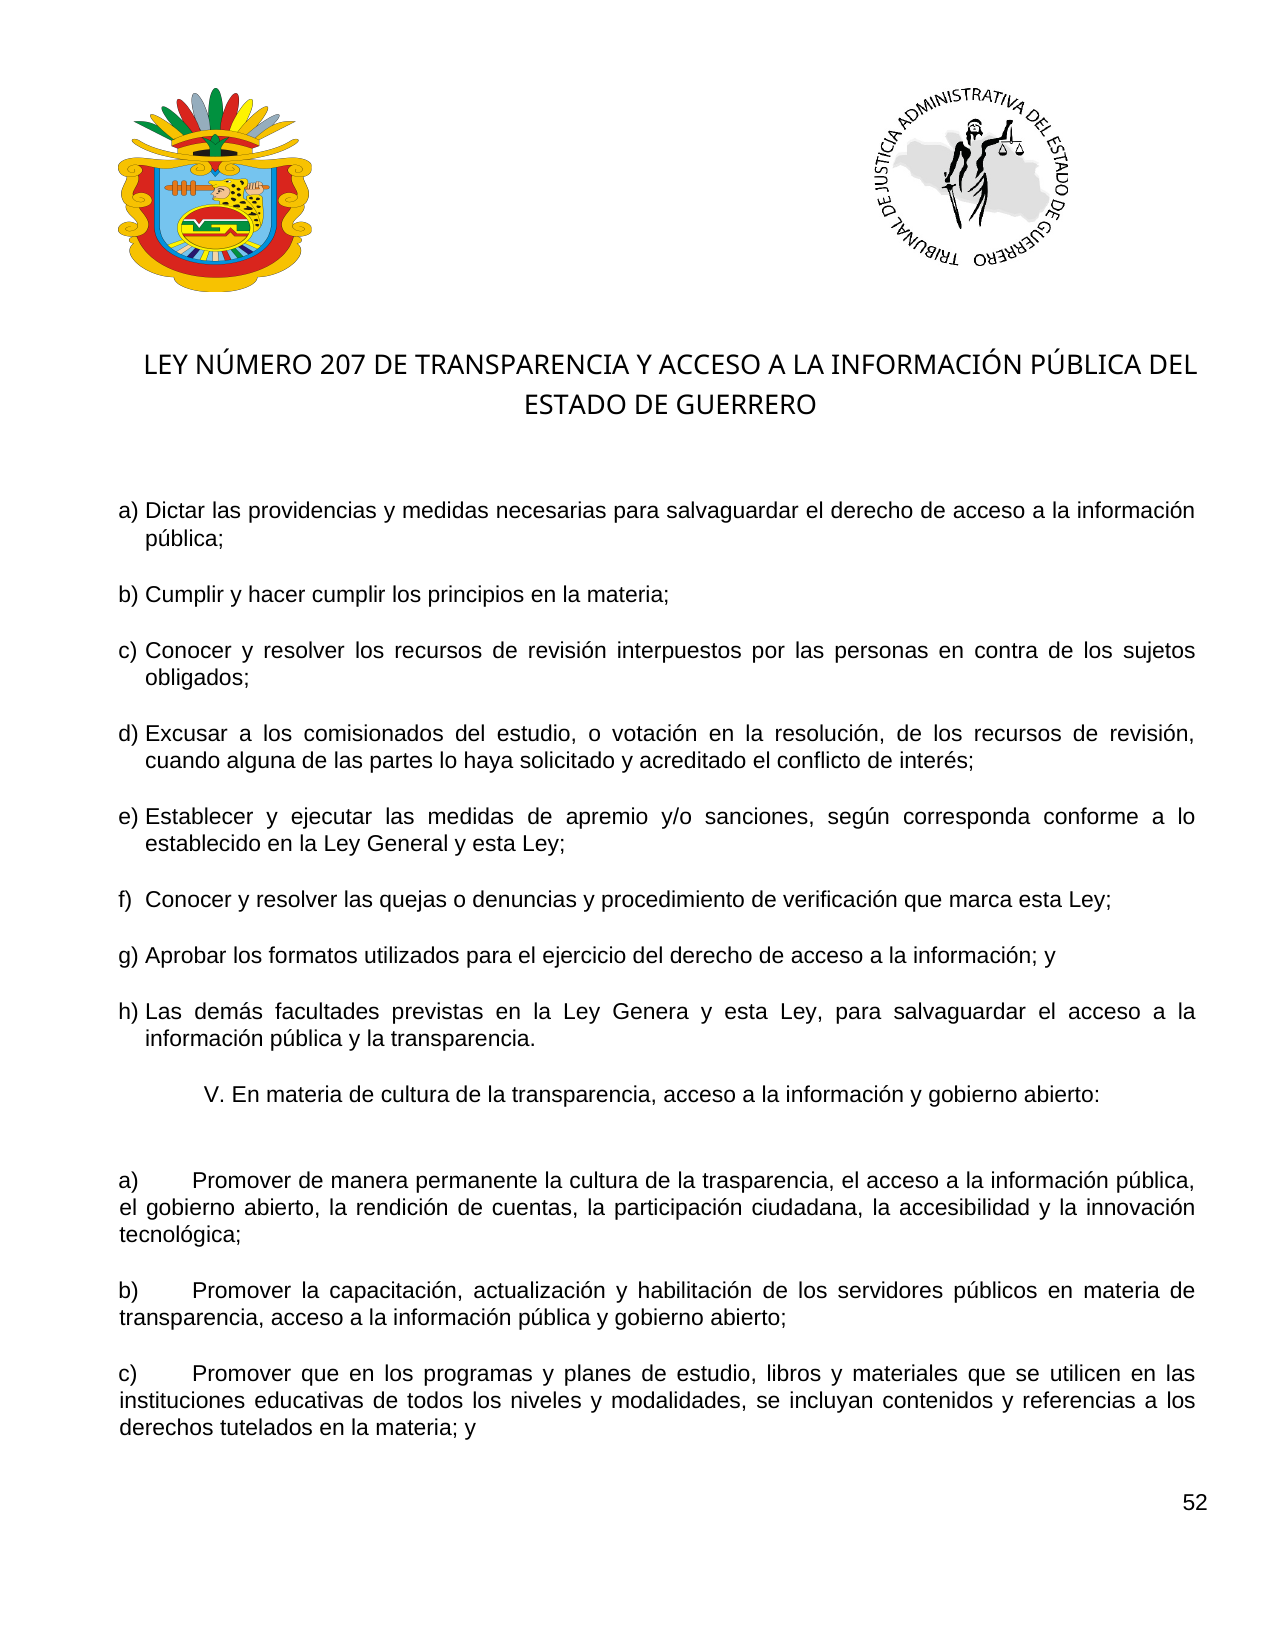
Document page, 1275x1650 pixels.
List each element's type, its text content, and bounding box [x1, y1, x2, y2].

list Conocer y resolver los recursos de revisión interpuestos por las personas en contra de los sujetos obligados; [118, 637, 1197, 690]
list Excusar a los comisionados del estudio, o votación en la resolución, de los recursos de revisión, cuando alguna de las partes lo haya solicitado y acreditado el conflicto de interés; [118, 720, 1197, 773]
list Promover de manera permanente la cultura de la trasparencia, el acceso a la información pública, el gobierno abierto, la rendición de cuentas, la participación ciudadana, la accesibilidad y la innovación tecnológica; [118, 1167, 1197, 1247]
list Conocer y resolver las quejas o denuncias y procedimiento de verificación que marca esta Ley; [118, 886, 1197, 912]
list Dictar las providencias y medidas necesarias para salvaguardar el derecho de acceso a la información pública; [118, 497, 1197, 551]
list Establecer y ejecutar las medidas de apremio y/o sanciones, según corresponda conforme a lo establecido en la Ley General y esta Ley; [118, 803, 1197, 856]
text V. En materia de cultura de la transparencia, acceso a la información y gobierno abierto: [116, 1081, 1208, 1108]
list Aprobar los formatos utilizados para el ejercicio del derecho de acceso a la información; y [118, 942, 1197, 968]
list Promover la capacitación, actualización y habilitación de los servidores públicos en materia de transparencia, acceso a la información pública y gobierno abierto; [118, 1277, 1197, 1330]
picture [874, 88, 1068, 266]
list Promover que en los programas y planes de estudio, libros y materiales que se utilicen en las instituciones educativas de todos los niveles y modalidades, se incluyan contenidos y referencias a los derechos tutelados en la materia; y [118, 1360, 1197, 1441]
list Cumplir y hacer cumplir los principios en la materia; [118, 581, 1197, 607]
list Las demás facultades previstas en la Ley Genera y esta Ley, para salvaguardar el acceso a la información pública y la transparencia. [118, 998, 1197, 1052]
picture [118, 88, 312, 292]
